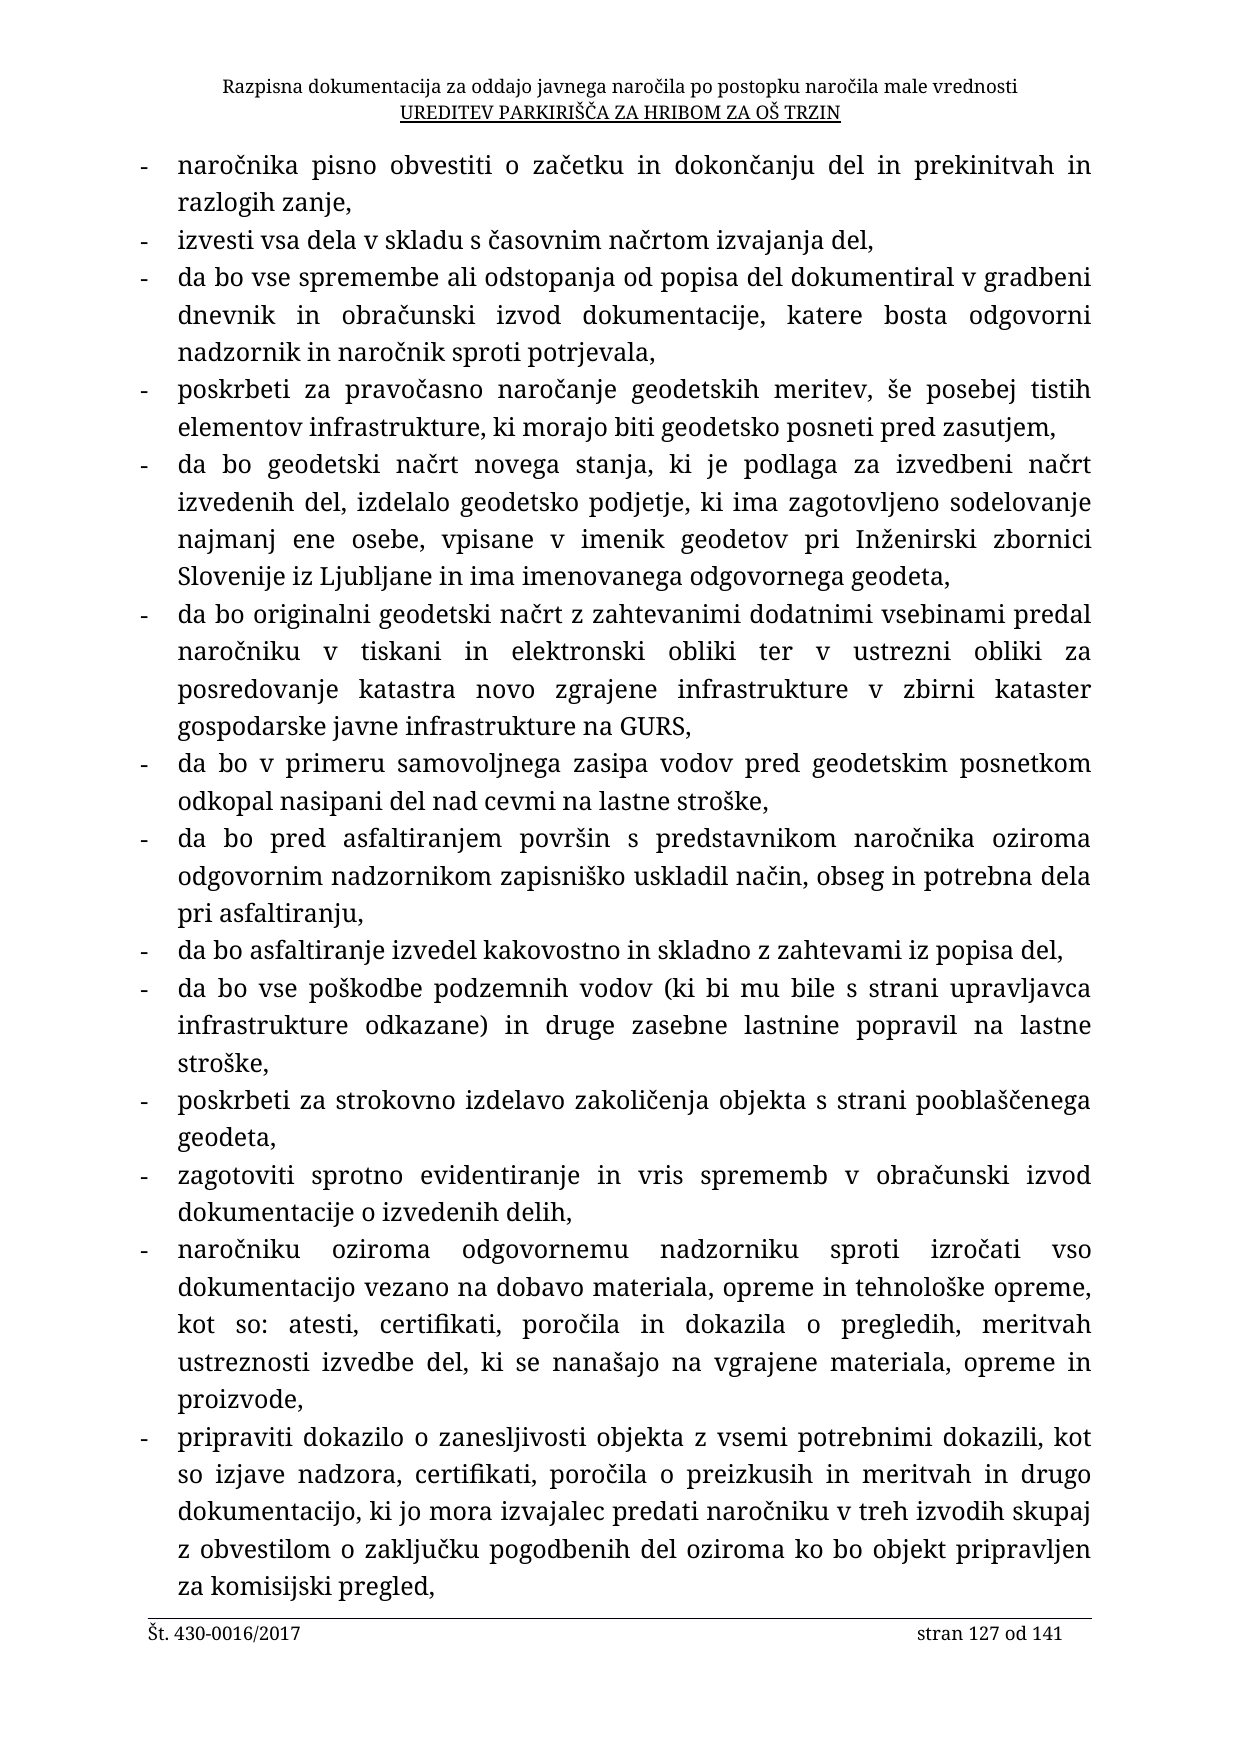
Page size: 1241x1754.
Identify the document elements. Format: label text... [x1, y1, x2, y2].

list da bo pred asfaltiranjem površin s predstavnikom naročnika oziroma odgovornim nadzornikom zapisniško uskladil način, obseg in potrebna dela pri asfaltiranju, [140, 821, 1092, 930]
list poskrbeti za pravočasno naročanje geodetskih meritev, še posebej tistih elementov infrastrukture, ki morajo biti geodetsko posneti pred zasutjem, [140, 372, 1092, 443]
list pripraviti dokazilo o zanesljivosti objekta z vsemi potrebnimi dokazili, kot so izjave nadzora, certifikati, poročila o preizkusih in meritvah in drugo dokumentacijo, ki jo mora izvajalec predati naročniku v treh izvodih skupaj z obvestilom o zaključku pogodbenih del oziroma ko bo objekt pripravljen za komisijski pregled, [140, 1419, 1092, 1603]
list da bo geodetski načrt novega stanja, ki je podlaga za izvedbeni načrt izvedenih del, izdelalo geodetsko podjetje, ki ima zagotovljeno sodelovanje najmanj ene osebe, vpisane v imenik geodetov pri Inženirski zbornici Slovenije iz Ljubljane in ima imenovanega odgovornega geodeta, [140, 447, 1092, 593]
list naročnika pisno obvestiti o začetku in dokončanju del in prekinitvah in razlogih zanje, [140, 148, 1092, 219]
list da bo originalni geodetski načrt z zahtevanimi dodatnimi vsebinami predal naročniku v tiskani in elektronski obliki ter v ustrezni obliki za posredovanje katastra novo zgrajene infrastrukture v zbirni kataster gospodarske javne infrastrukture na GURS, [140, 596, 1092, 743]
list naročniku oziroma odgovornemu nadzorniku sproti izročati vso dokumentacijo vezano na dobavo materiala, opreme in tehnološke opreme, kot so: atesti, certifikati, poročila in dokazila o pregledih, meritvah ustreznosti izvedbe del, ki se nanašajo na vgrajene materiala, opreme in proizvode, [140, 1232, 1092, 1416]
list zagotoviti sprotno evidentiranje in vris sprememb v obračunski izvod dokumentacije o izvedenih delih, [140, 1157, 1092, 1229]
list da bo asfaltiranje izvedel kakovostno in skladno z zahtevami iz popisa del, [140, 933, 1092, 967]
list da bo vse poškodbe podzemnih vodov (ki bi mu bile s strani upravljavca infrastrukture odkazane) in druge zasebne lastnine popravil na lastne stroške, [140, 970, 1092, 1079]
list da bo v primeru samovoljnega zasipa vodov pred geodetskim posnetkom odkopal nasipani del nad cevmi na lastne stroške, [140, 746, 1092, 817]
list da bo vse spremembe ali odstopanja od popisa del dokumentiral v gradbeni dnevnik in obračunski izvod dokumentacije, katere bosta odgovorni nadzornik in naročnik sproti potrjevala, [140, 260, 1092, 369]
list poskrbeti za strokovno izdelavo zakoličenja objekta s strani pooblaščenega geodeta, [140, 1083, 1092, 1154]
list izvesti vsa dela v skladu s časovnim načrtom izvajanja del, [140, 222, 1092, 257]
